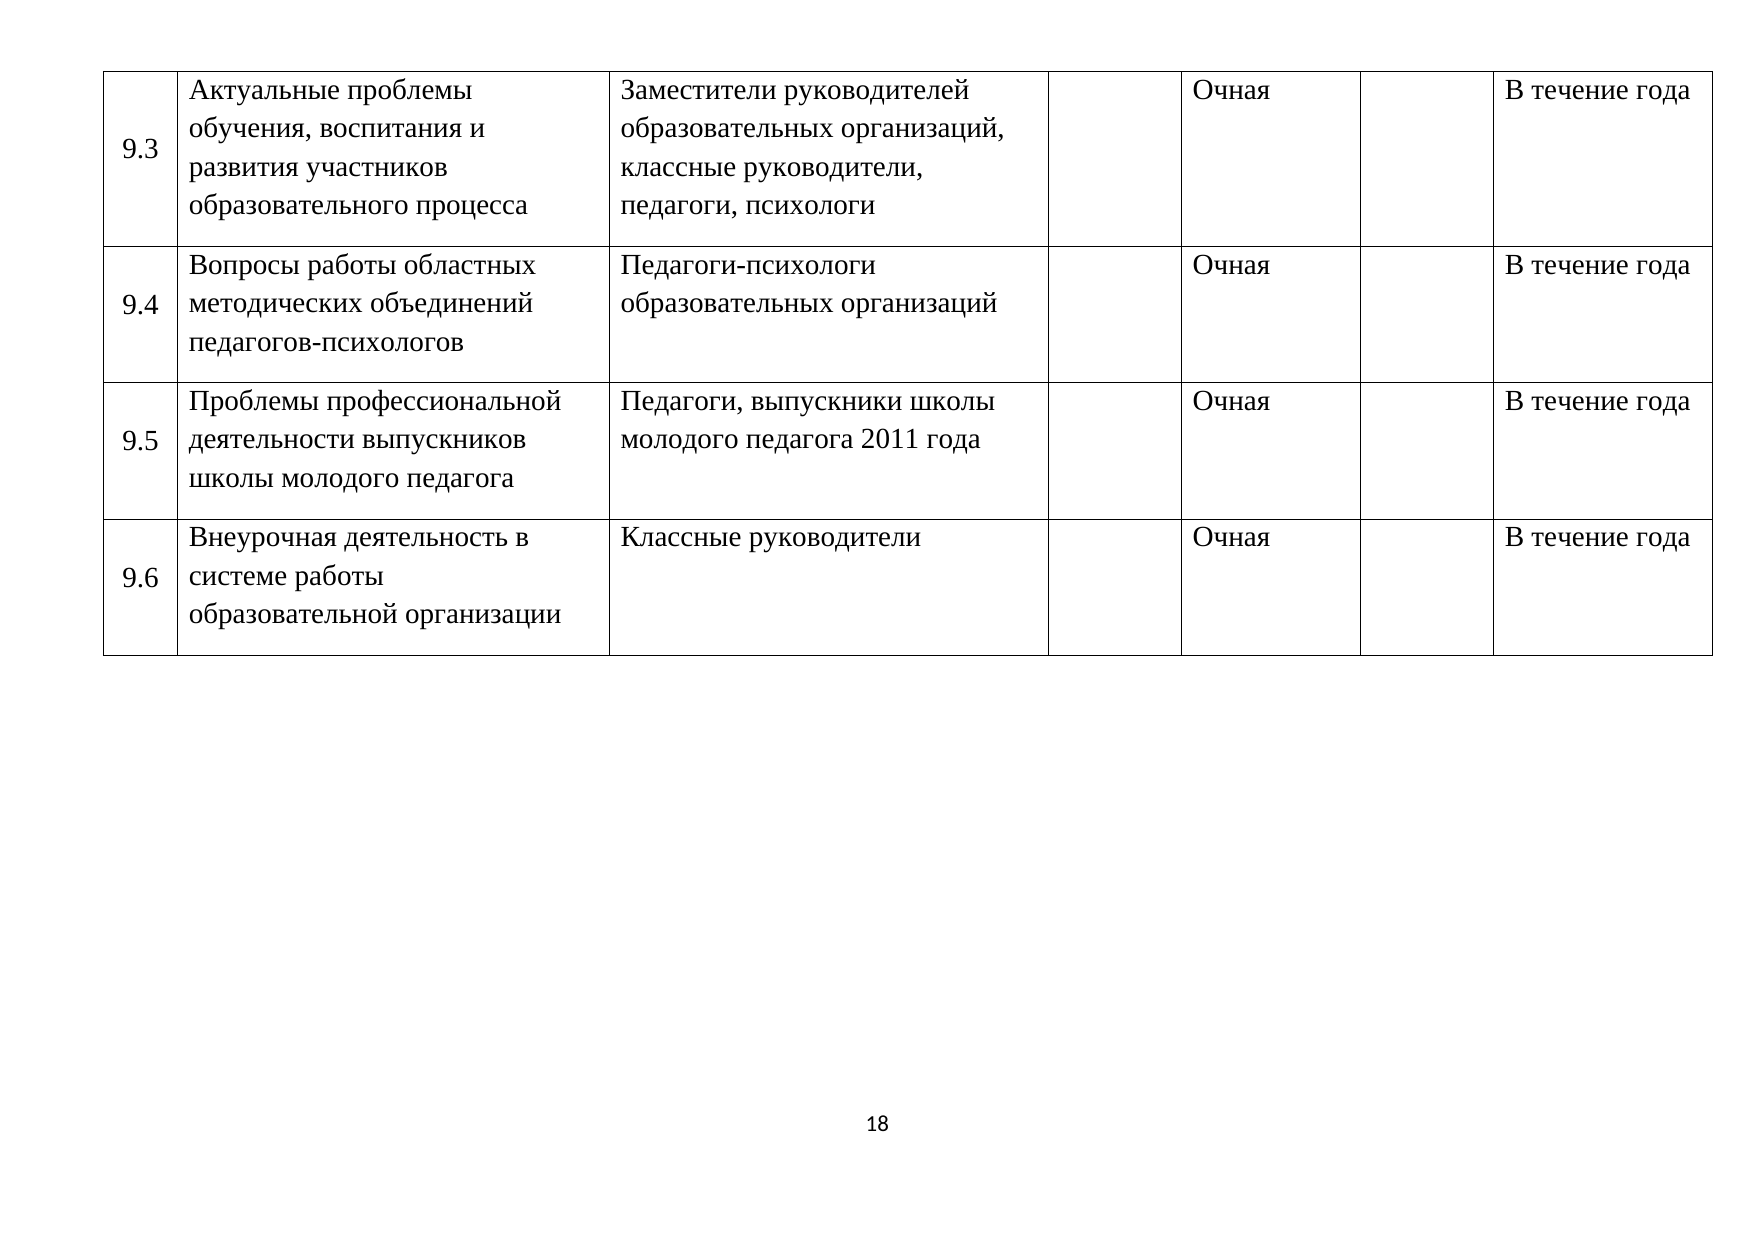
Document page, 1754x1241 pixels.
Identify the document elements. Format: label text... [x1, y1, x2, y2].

table_cell [1049, 520, 1181, 655]
table_cell В течение года [1494, 520, 1712, 655]
table_cell Очная [1182, 383, 1360, 518]
table_cell 9.5 [104, 383, 177, 518]
table_cell Очная [1182, 520, 1360, 655]
table_cell [1361, 383, 1493, 518]
table_cell Вопросы работы областных методических объединений педагогов-психологов [178, 247, 609, 382]
table_cell Педагоги, выпускники школы молодого педагога 2011 года [610, 383, 1048, 518]
table_cell Актуальные проблемы обучения, воспитания и развития участников образовательного процесса [178, 72, 609, 246]
table_cell [1049, 247, 1181, 382]
table_cell [1049, 383, 1181, 518]
table_cell Классные руководители [610, 520, 1048, 655]
table_cell 9.3 [104, 72, 177, 246]
table_cell [1361, 72, 1493, 246]
table_cell [1361, 247, 1493, 382]
table_cell В течение года [1494, 383, 1712, 518]
table_cell Педагоги-психологи образовательных организаций [610, 247, 1048, 382]
table_cell 9.6 [104, 520, 177, 655]
table_cell Очная [1182, 72, 1360, 246]
table_cell [1049, 72, 1181, 246]
table_cell Проблемы профессиональной деятельности выпускников школы молодого педагога [178, 383, 609, 518]
table_cell Заместители руководителей образовательных организаций, классные руководители, педагоги, психологи [610, 72, 1048, 246]
table_cell Внеурочная деятельность в системе работы образовательной организации [178, 520, 609, 655]
table_cell [1361, 520, 1493, 655]
table_cell В течение года [1494, 247, 1712, 382]
table_cell Очная [1182, 247, 1360, 382]
table_cell В течение года [1494, 72, 1712, 246]
table_cell 9.4 [104, 247, 177, 382]
